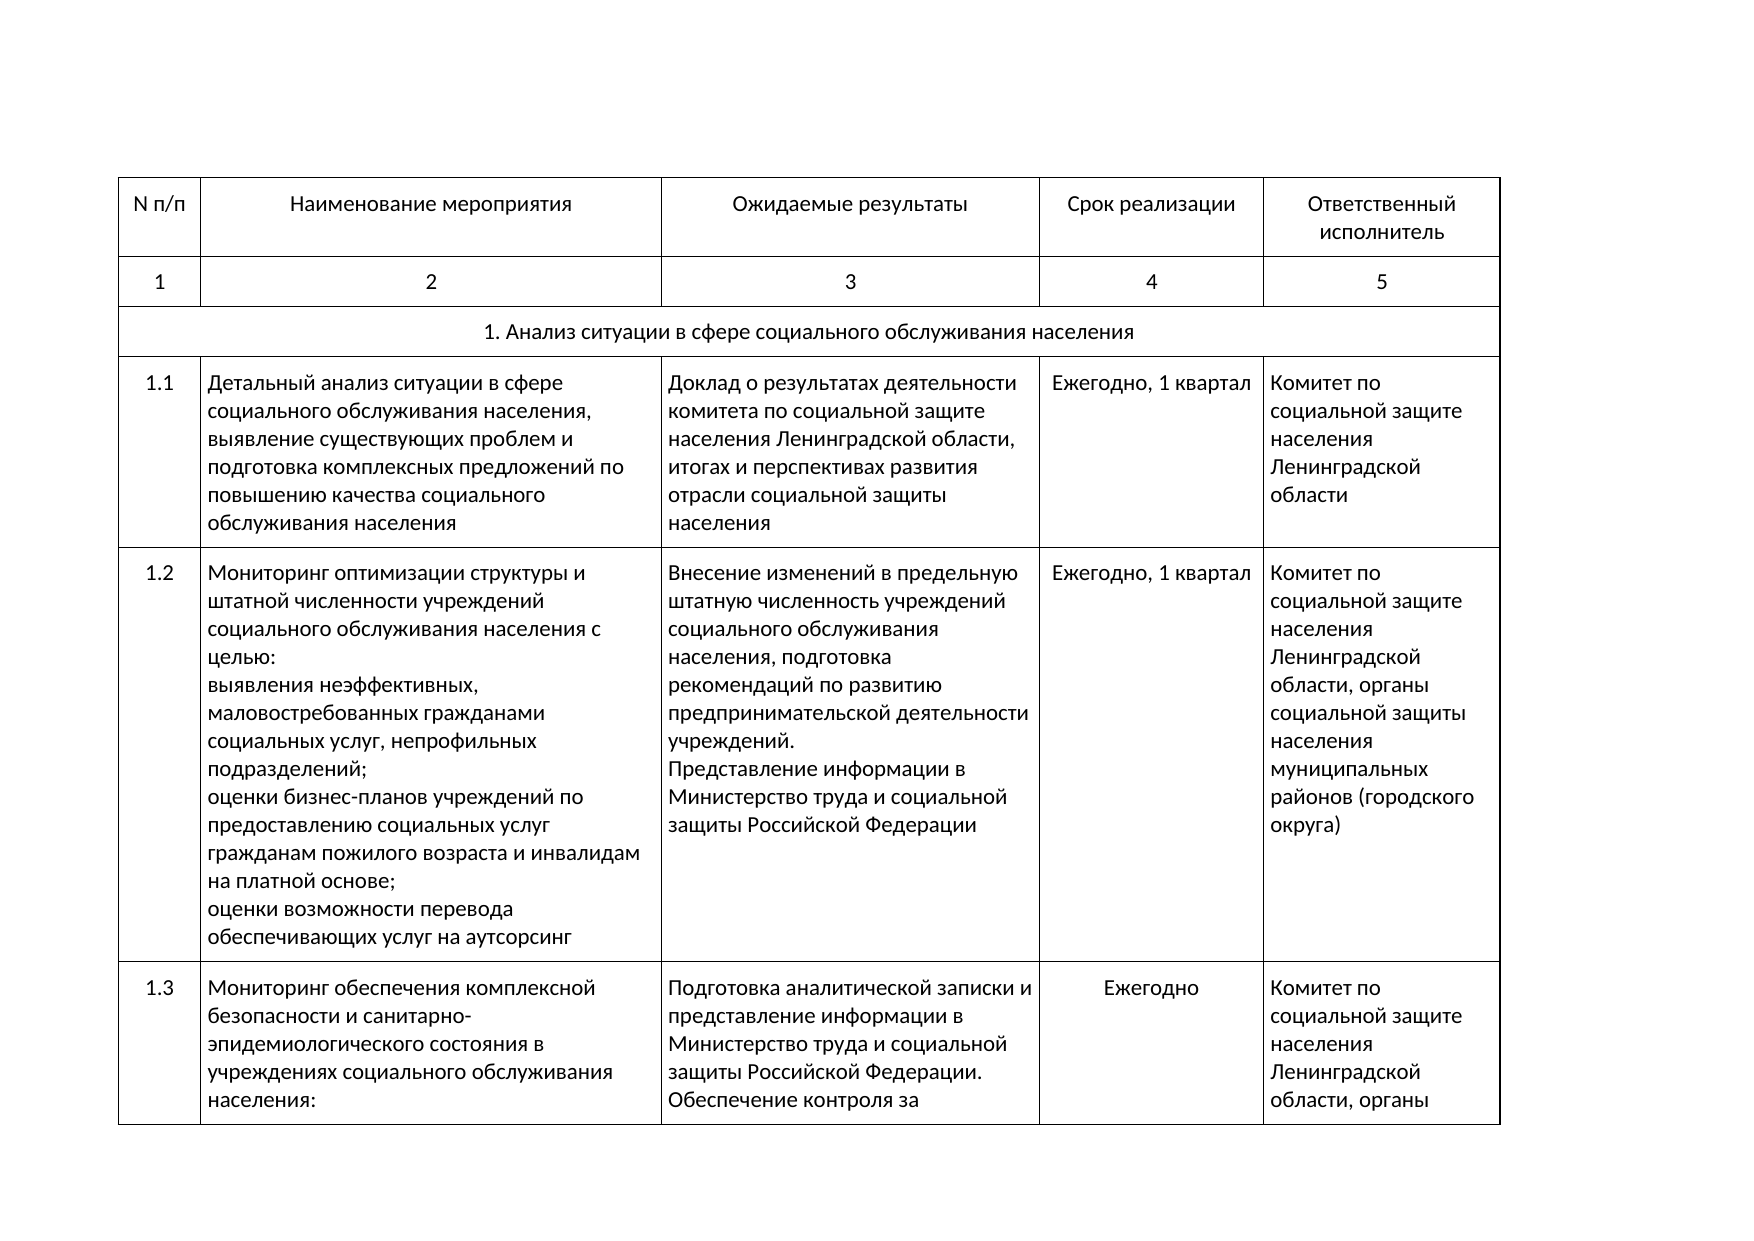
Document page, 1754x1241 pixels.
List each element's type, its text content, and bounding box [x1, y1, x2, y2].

table_cell 5 [1264, 257, 1499, 306]
table_cell Доклад о результатах деятельности комитета по социальной защите населения Ленинградской области, итогах и перспективах развития отрасли социальной защиты населения [662, 357, 1039, 547]
table_cell Ежегодно [1040, 962, 1263, 1123]
table_cell Комитет по социальной защите населения Ленинградской области [1264, 357, 1499, 547]
table_cell 1 [119, 257, 200, 306]
table_cell Ежегодно, 1 квартал [1040, 357, 1263, 547]
table_cell Внесение изменений в предельную штатную численность учреждений социального обслуживания населения, подготовка рекомендаций по развитию предпринимательской деятельности учреждений. Представление информации в Министерство труда и социальной защиты Российской Федерации [662, 548, 1039, 961]
table_header Ожидаемые результаты [662, 178, 1039, 256]
table_cell 1.2 [119, 548, 200, 961]
table_cell 2 [201, 257, 661, 306]
table_cell 3 [662, 257, 1039, 306]
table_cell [662, 962, 1039, 1123]
table_cell Комитет по социальной защите населения Ленинградской области, органы социальной защиты населения муниципальных районов (городского округа) [1264, 548, 1499, 961]
table_cell 4 [1040, 257, 1263, 306]
table_cell Мониторинг оптимизации структуры и штатной численности учреждений социального обслуживания населения с целью: выявления неэффективных, маловостребованных гражданами социальных услуг, непрофильных подразделений; оценки бизнес-планов учреждений по предоставлению социальных услуг гражданам пожилого возраста и инвалидам на платной основе; оценки возможности перевода обеспечивающих услуг на аутсорсинг [201, 548, 661, 961]
table_header Срок реализации [1040, 178, 1263, 256]
table_header Ответственный исполнитель [1264, 178, 1499, 256]
table_cell 1.1 [119, 357, 200, 547]
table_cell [201, 962, 661, 1123]
table_cell 1. Анализ ситуации в сфере социального обслуживания населения [119, 307, 1499, 356]
table_cell 1.3 [119, 962, 200, 1123]
table_cell Ежегодно, 1 квартал [1040, 548, 1263, 961]
table_header N п/п [119, 178, 200, 256]
table_cell Детальный анализ ситуации в сфере социального обслуживания населения, выявление существующих проблем и подготовка комплексных предложений по повышению качества социального обслуживания населения [201, 357, 661, 547]
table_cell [1264, 962, 1499, 1123]
table_header Наименование мероприятия [201, 178, 661, 256]
